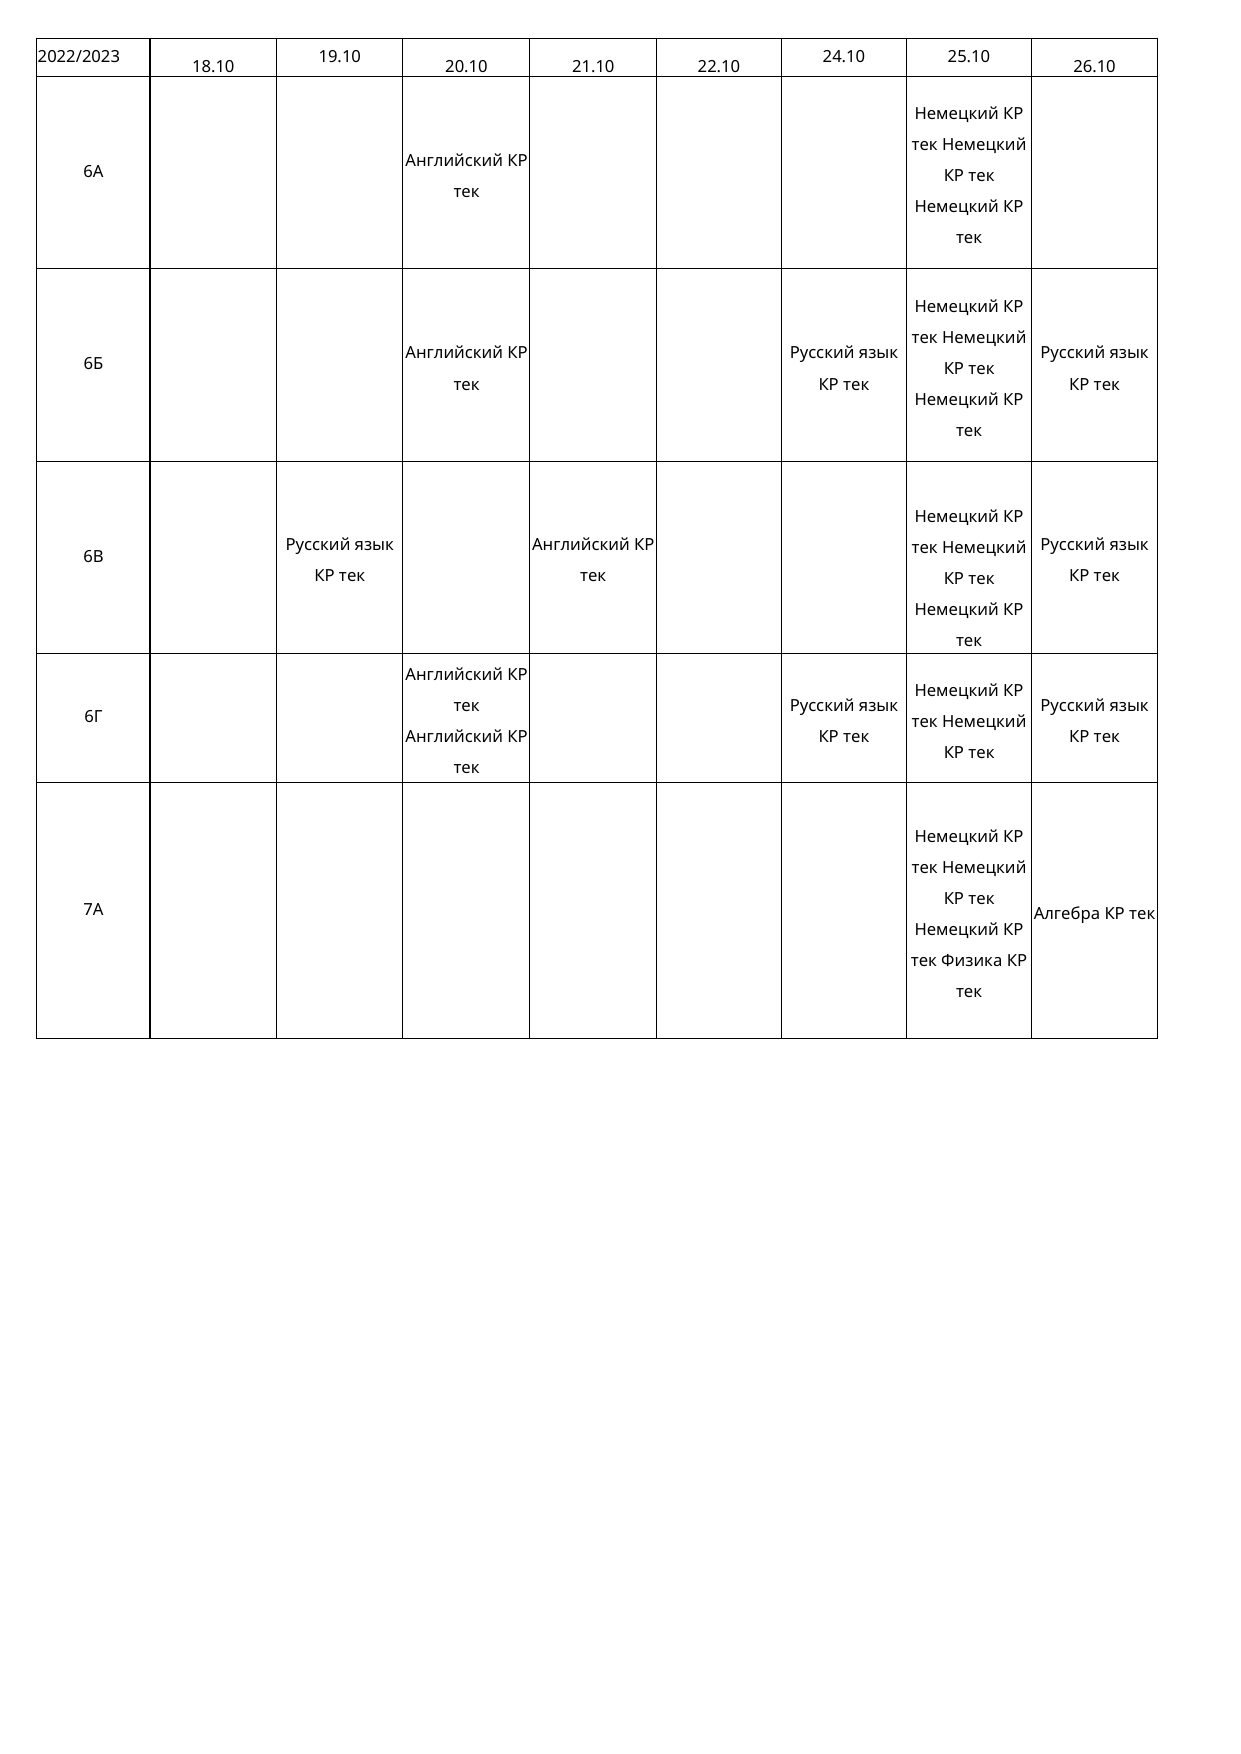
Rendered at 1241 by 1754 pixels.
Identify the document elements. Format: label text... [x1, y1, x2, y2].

table_cell [530, 269, 656, 461]
table_header 22.10 [657, 39, 781, 76]
table_cell [657, 77, 781, 268]
table_cell [403, 462, 529, 652]
table_cell Английский КР тек Английский КР тек [403, 654, 529, 782]
table_cell [657, 783, 781, 1038]
table_header 24.10 [782, 39, 906, 76]
table_cell Русский язык КР тек [1032, 269, 1157, 461]
table_header 18.10 [151, 39, 276, 76]
table_cell Русский язык КР тек [1032, 462, 1157, 652]
table_cell Немецкий КР тек Немецкий КР тек Немецкий КР тек [907, 269, 1031, 461]
table_cell Русский язык КР тек [782, 654, 906, 782]
table_cell Немецкий КР тек Немецкий КР тек Немецкий КР тек Физика КР тек [907, 783, 1031, 1038]
table_cell Немецкий КР тек Немецкий КР тек Немецкий КР тек [907, 462, 1031, 652]
table_cell Английский КР тек [530, 462, 656, 652]
table_cell Русский язык КР тек [1032, 654, 1157, 782]
table_header 20.10 [403, 39, 529, 76]
table_cell [657, 269, 781, 461]
table_cell [151, 462, 276, 652]
table_cell 6В [37, 462, 149, 652]
table_cell Немецкий КР тек Немецкий КР тек Немецкий КР тек [907, 77, 1031, 268]
table_cell [277, 77, 402, 268]
table_cell [151, 654, 276, 782]
table_header 26.10 [1032, 39, 1157, 76]
table_cell [657, 462, 781, 652]
table_header 25.10 [907, 39, 1031, 76]
table_cell [530, 783, 656, 1038]
table_cell [782, 783, 906, 1038]
table_cell Алгебра КР тек [1032, 783, 1157, 1038]
table_cell 6А [37, 77, 149, 268]
table_cell [782, 462, 906, 652]
table_cell [151, 783, 276, 1038]
table_cell [277, 269, 402, 461]
table_cell Немецкий КР тек Немецкий КР тек [907, 654, 1031, 782]
table_cell [1032, 77, 1157, 268]
table_cell 6Г [37, 654, 149, 782]
table_cell Английский КР тек [403, 77, 529, 268]
table_header 2022/2023 [37, 39, 149, 76]
table_cell 7А [37, 783, 149, 1038]
table_cell [782, 77, 906, 268]
table_cell [403, 783, 529, 1038]
table_cell [277, 654, 402, 782]
table_cell Русский язык КР тек [782, 269, 906, 461]
table_header 21.10 [530, 39, 656, 76]
table_cell [151, 269, 276, 461]
table_cell Русский язык КР тек [277, 462, 402, 652]
table_cell 6Б [37, 269, 149, 461]
table_cell Английский КР тек [403, 269, 529, 461]
table_cell [657, 654, 781, 782]
table_cell [530, 654, 656, 782]
table_header 19.10 [277, 39, 402, 76]
table_cell [530, 77, 656, 268]
table_cell [277, 783, 402, 1038]
table_cell [151, 77, 276, 268]
